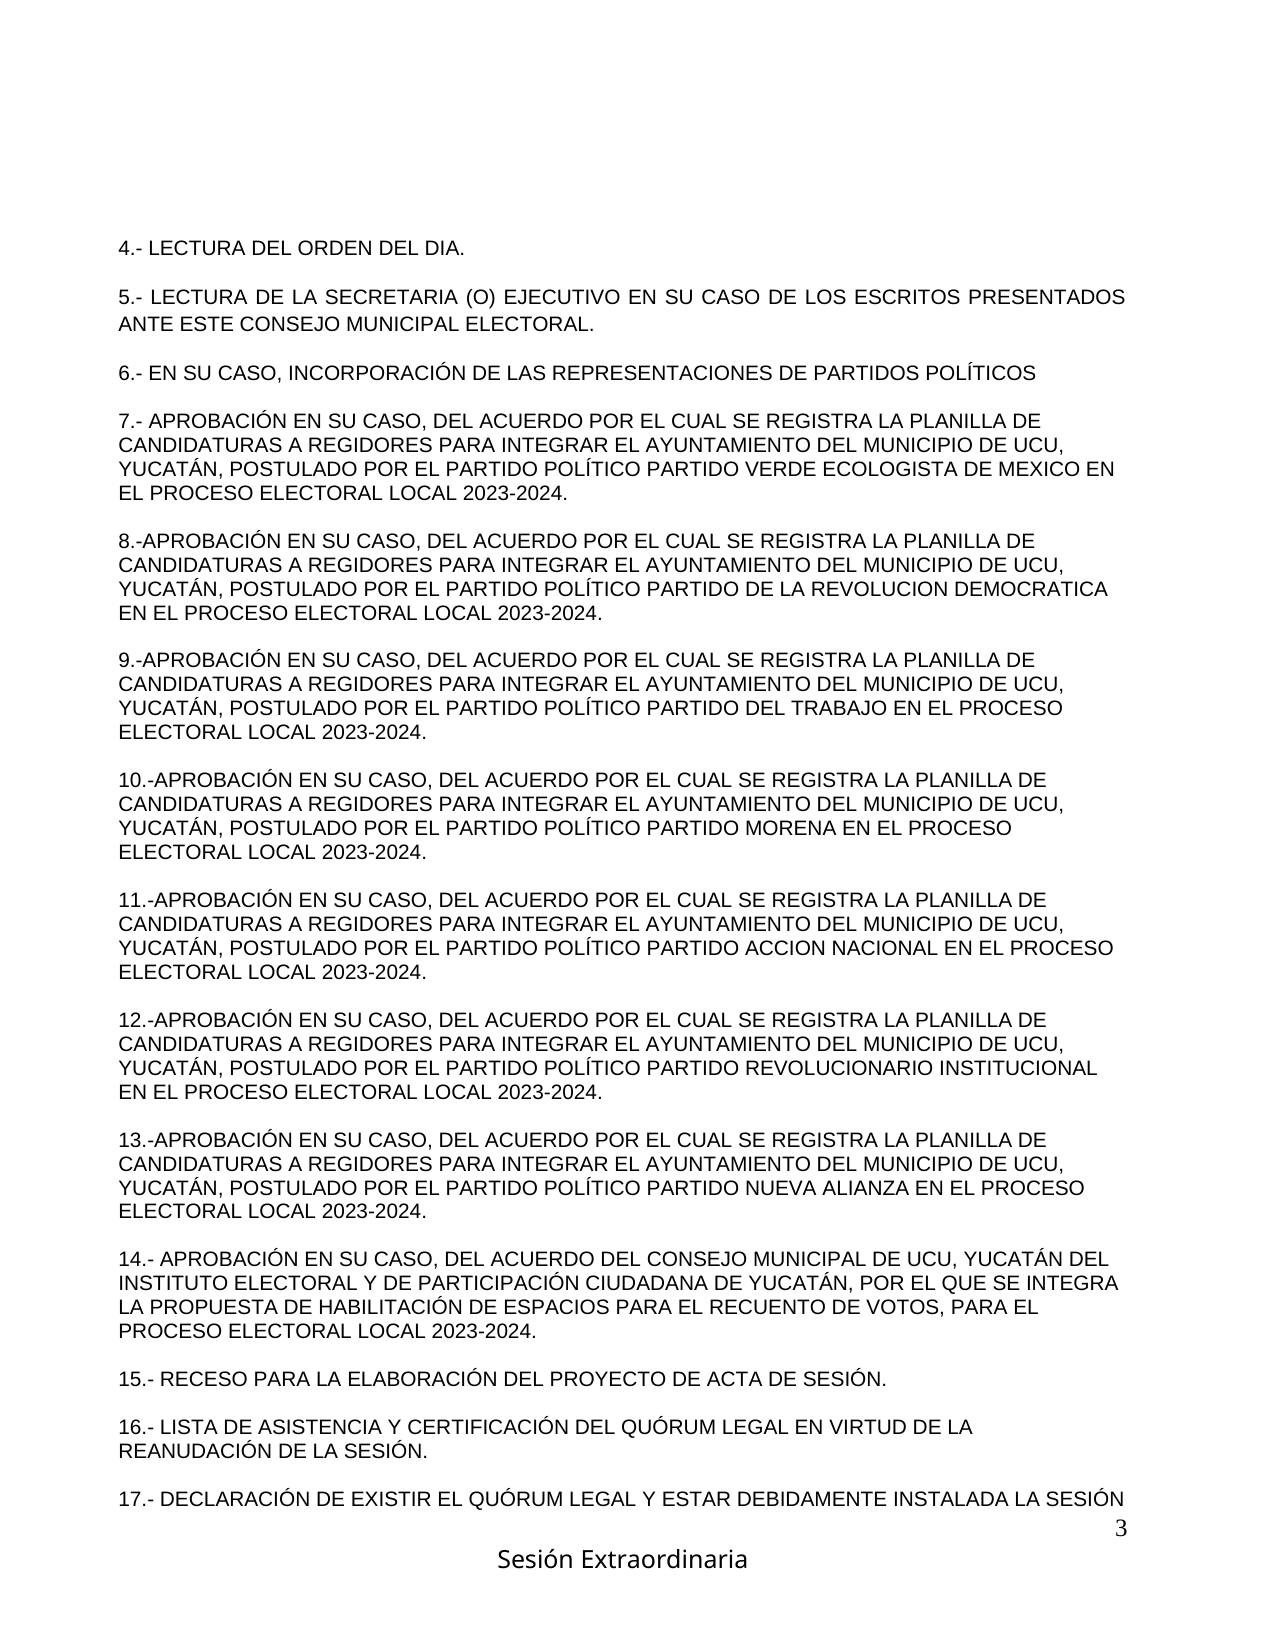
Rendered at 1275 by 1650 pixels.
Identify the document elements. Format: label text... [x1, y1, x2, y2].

text 4.- LECTURA DEL ORDEN DEL DIA. [118, 236, 1127, 260]
text 11.-APROBACIÓN EN SU CASO, DEL ACUERDO POR EL CUAL SE REGISTRA LA PLANILLA DE CANDIDATURAS A REGIDORES PARA INTEGRAR EL AYUNTAMIENTO DEL MUNICIPIO DE UCU, YUCATÁN, POSTULADO POR EL PARTIDO POLÍTICO PARTIDO ACCION NACIONAL EN EL PROCESO ELECTORAL LOCAL 2023-2024. [118, 888, 1127, 984]
text 15.- RECESO PARA LA ELABORACIÓN DEL PROYECTO DE ACTA DE SESIÓN. [118, 1367, 1127, 1391]
text 17.- DECLARACIÓN DE EXISTIR EL QUÓRUM LEGAL Y ESTAR DEBIDAMENTE INSTALADA LA SESIÓN [118, 1487, 1127, 1511]
text 8.-APROBACIÓN EN SU CASO, DEL ACUERDO POR EL CUAL SE REGISTRA LA PLANILLA DE CANDIDATURAS A REGIDORES PARA INTEGRAR EL AYUNTAMIENTO DEL MUNICIPIO DE UCU, YUCATÁN, POSTULADO POR EL PARTIDO POLÍTICO PARTIDO DE LA REVOLUCION DEMOCRATICA EN EL PROCESO ELECTORAL LOCAL 2023-2024. [118, 528, 1127, 624]
text 14.- APROBACIÓN EN SU CASO, DEL ACUERDO DEL CONSEJO MUNICIPAL DE UCU, YUCATÁN DEL INSTITUTO ELECTORAL Y DE PARTICIPACIÓN CIUDADANA DE YUCATÁN, POR EL QUE SE INTEGRA LA PROPUESTA DE HABILITACIÓN DE ESPACIOS PARA EL RECUENTO DE VOTOS, PARA EL PROCESO ELECTORAL LOCAL 2023-2024. [118, 1247, 1127, 1343]
text 6.- EN SU CASO, INCORPORACIÓN DE LAS REPRESENTACIONES DE PARTIDOS POLÍTICOS [118, 360, 1127, 384]
text 12.-APROBACIÓN EN SU CASO, DEL ACUERDO POR EL CUAL SE REGISTRA LA PLANILLA DE CANDIDATURAS A REGIDORES PARA INTEGRAR EL AYUNTAMIENTO DEL MUNICIPIO DE UCU, YUCATÁN, POSTULADO POR EL PARTIDO POLÍTICO PARTIDO REVOLUCIONARIO INSTITUCIONAL EN EL PROCESO ELECTORAL LOCAL 2023-2024. [118, 1008, 1127, 1103]
text 13.-APROBACIÓN EN SU CASO, DEL ACUERDO POR EL CUAL SE REGISTRA LA PLANILLA DE CANDIDATURAS A REGIDORES PARA INTEGRAR EL AYUNTAMIENTO DEL MUNICIPIO DE UCU, YUCATÁN, POSTULADO POR EL PARTIDO POLÍTICO PARTIDO NUEVA ALIANZA EN EL PROCESO ELECTORAL LOCAL 2023-2024. [118, 1127, 1127, 1223]
text 5.- LECTURA DE LA SECRETARIA (O) EJECUTIVO EN SU CASO DE LOS ESCRITOS PRESENTADOS ANTE ESTE CONSEJO MUNICIPAL ELECTORAL. [118, 284, 1127, 336]
text 9.-APROBACIÓN EN SU CASO, DEL ACUERDO POR EL CUAL SE REGISTRA LA PLANILLA DE CANDIDATURAS A REGIDORES PARA INTEGRAR EL AYUNTAMIENTO DEL MUNICIPIO DE UCU, YUCATÁN, POSTULADO POR EL PARTIDO POLÍTICO PARTIDO DEL TRABAJO EN EL PROCESO ELECTORAL LOCAL 2023-2024. [118, 648, 1127, 744]
text 16.- LISTA DE ASISTENCIA Y CERTIFICACIÓN DEL QUÓRUM LEGAL EN VIRTUD DE LA REANUDACIÓN DE LA SESIÓN. [118, 1415, 1127, 1463]
text 10.-APROBACIÓN EN SU CASO, DEL ACUERDO POR EL CUAL SE REGISTRA LA PLANILLA DE CANDIDATURAS A REGIDORES PARA INTEGRAR EL AYUNTAMIENTO DEL MUNICIPIO DE UCU, YUCATÁN, POSTULADO POR EL PARTIDO POLÍTICO PARTIDO MORENA EN EL PROCESO ELECTORAL LOCAL 2023-2024. [118, 768, 1127, 864]
text 7.- APROBACIÓN EN SU CASO, DEL ACUERDO POR EL CUAL SE REGISTRA LA PLANILLA DE CANDIDATURAS A REGIDORES PARA INTEGRAR EL AYUNTAMIENTO DEL MUNICIPIO DE UCU, YUCATÁN, POSTULADO POR EL PARTIDO POLÍTICO PARTIDO VERDE ECOLOGISTA DE MEXICO EN EL PROCESO ELECTORAL LOCAL 2023-2024. [118, 409, 1127, 504]
